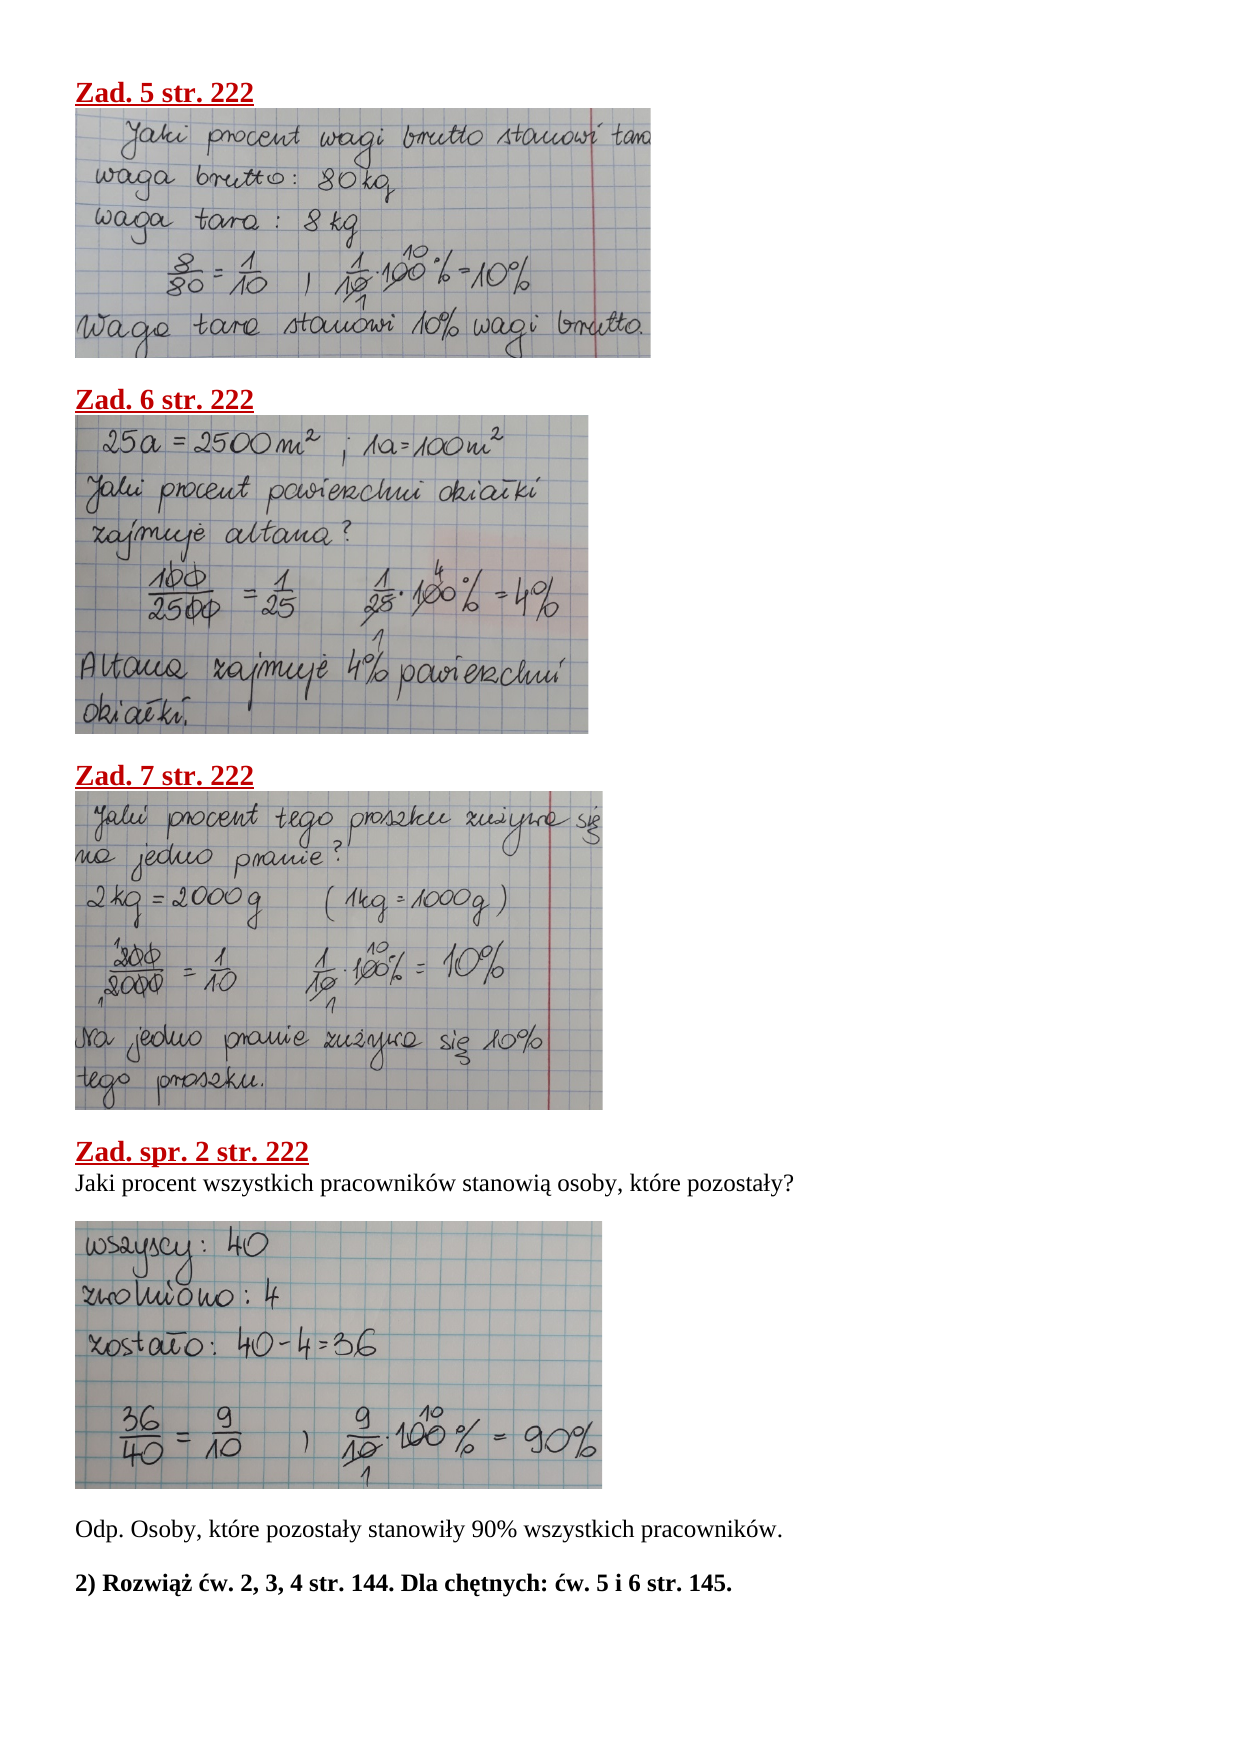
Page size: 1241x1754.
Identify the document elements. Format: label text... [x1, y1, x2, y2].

picture [75, 108, 651, 358]
text Zad. 6 str. 222 [75, 382, 1165, 416]
text Odp. Osoby, które pozostały stanowiły 90% wszystkich pracowników. [75, 1514, 1165, 1543]
picture [75, 1221, 603, 1489]
text 2) Rozwiąż ćw. 2, 3, 4 str. 144. Dla chętnych: ćw. 5 i 6 str. 145. [75, 1568, 1165, 1596]
text Zad. 5 str. 222 [75, 75, 1165, 108]
text Jaki procent wszystkich pracowników stanowią osoby, które pozostały? [75, 1168, 1165, 1196]
picture [75, 791, 603, 1110]
text Zad. 7 str. 222 [75, 758, 1165, 792]
picture [75, 415, 589, 734]
text Zad. spr. 2 str. 222 [75, 1134, 1165, 1168]
